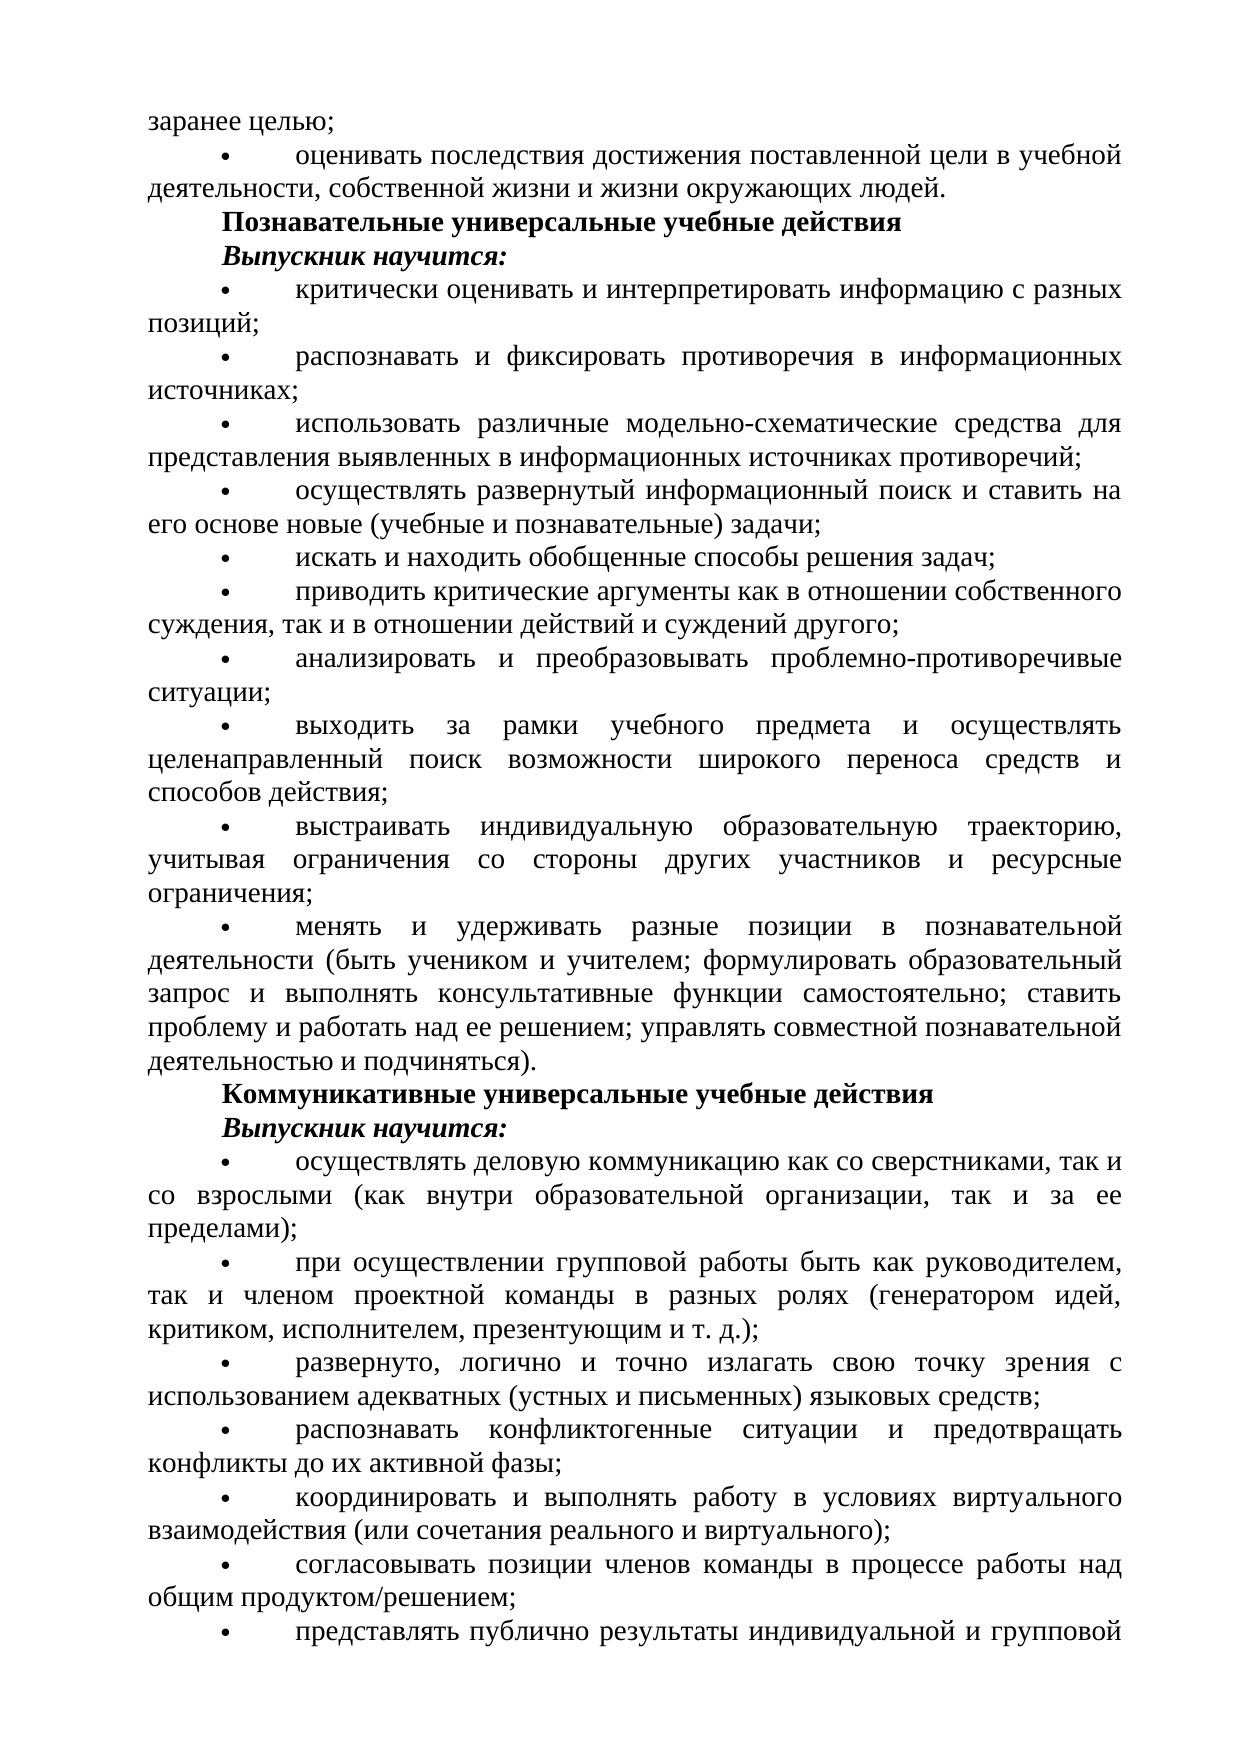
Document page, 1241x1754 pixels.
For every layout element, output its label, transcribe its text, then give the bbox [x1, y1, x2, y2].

list оценивать последствия достижения поставленной цели в учебной деятельности, собственной жизни и жизни окружающих людей. [148, 137, 1122, 204]
text Коммуникативные универсальные учебные действия [148, 1076, 1122, 1110]
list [148, 1613, 1122, 1646]
list при осуществлении групповой работы быть как руководителем, так и членом проектной команды в разных ролях (генератором идей, критиком, исполнителем, презентующим и т. д.); [148, 1244, 1122, 1344]
list координировать и выполнять работу в условиях виртуального взаимодействия (или сочетания реального и виртуального); [148, 1479, 1122, 1546]
list выходить за рамки учебного предмета и осуществлять целенаправленный поиск возможности широкого переноса средств и способов действия; [148, 707, 1122, 808]
list менять и удерживать разные позиции в познавательной деятельности (быть учеником и учителем; формулировать образовательный запрос и выполнять консультативные функции самостоятельно; ставить проблему и работать над ее решением; управлять совместной познавательной деятельностью и подчиняться). [148, 908, 1122, 1076]
list анализировать и преобразовывать проблемно-противоречивые ситуации; [148, 640, 1122, 707]
list развернуто, логично и точно излагать свою точку зрения с использованием адекватных (устных и письменных) языковых средств; [148, 1344, 1122, 1412]
list искать и находить обобщенные способы решения задач; [148, 539, 1122, 573]
list приводить критические аргументы как в отношении собственного суждения, так и в отношении действий и суждений другого; [148, 573, 1122, 640]
list осуществлять деловую коммуникацию как со сверстниками, так и со взрослыми (как внутри образовательной организации, так и за ее пределами); [148, 1143, 1122, 1244]
list использовать различные модельно-схематические средства для представления выявленных в информационных источниках противоречий; [148, 405, 1122, 472]
list осуществлять развернутый информационный поиск и ставить на его основе новые (учебные и познавательные) задачи; [148, 472, 1122, 539]
list выстраивать индивидуальную образовательную траекторию, учитывая ограничения со стороны других участников и ресурсные ограничения; [148, 808, 1122, 908]
text Познавательные универсальные учебные действия [148, 204, 1122, 238]
list распознавать и фиксировать противоречия в информационных источниках; [148, 338, 1122, 405]
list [148, 103, 1122, 137]
list распознавать конфликтогенные ситуации и предотвращать конфликты до их активной фазы; [148, 1412, 1122, 1479]
list критически оценивать и интерпретировать информацию с разных позиций; [148, 271, 1122, 338]
list согласовывать позиции членов команды в процессе работы над общим продуктом/решением; [148, 1546, 1122, 1613]
text Выпускник научится: [148, 238, 1122, 271]
text Выпускник научится: [148, 1110, 1122, 1143]
